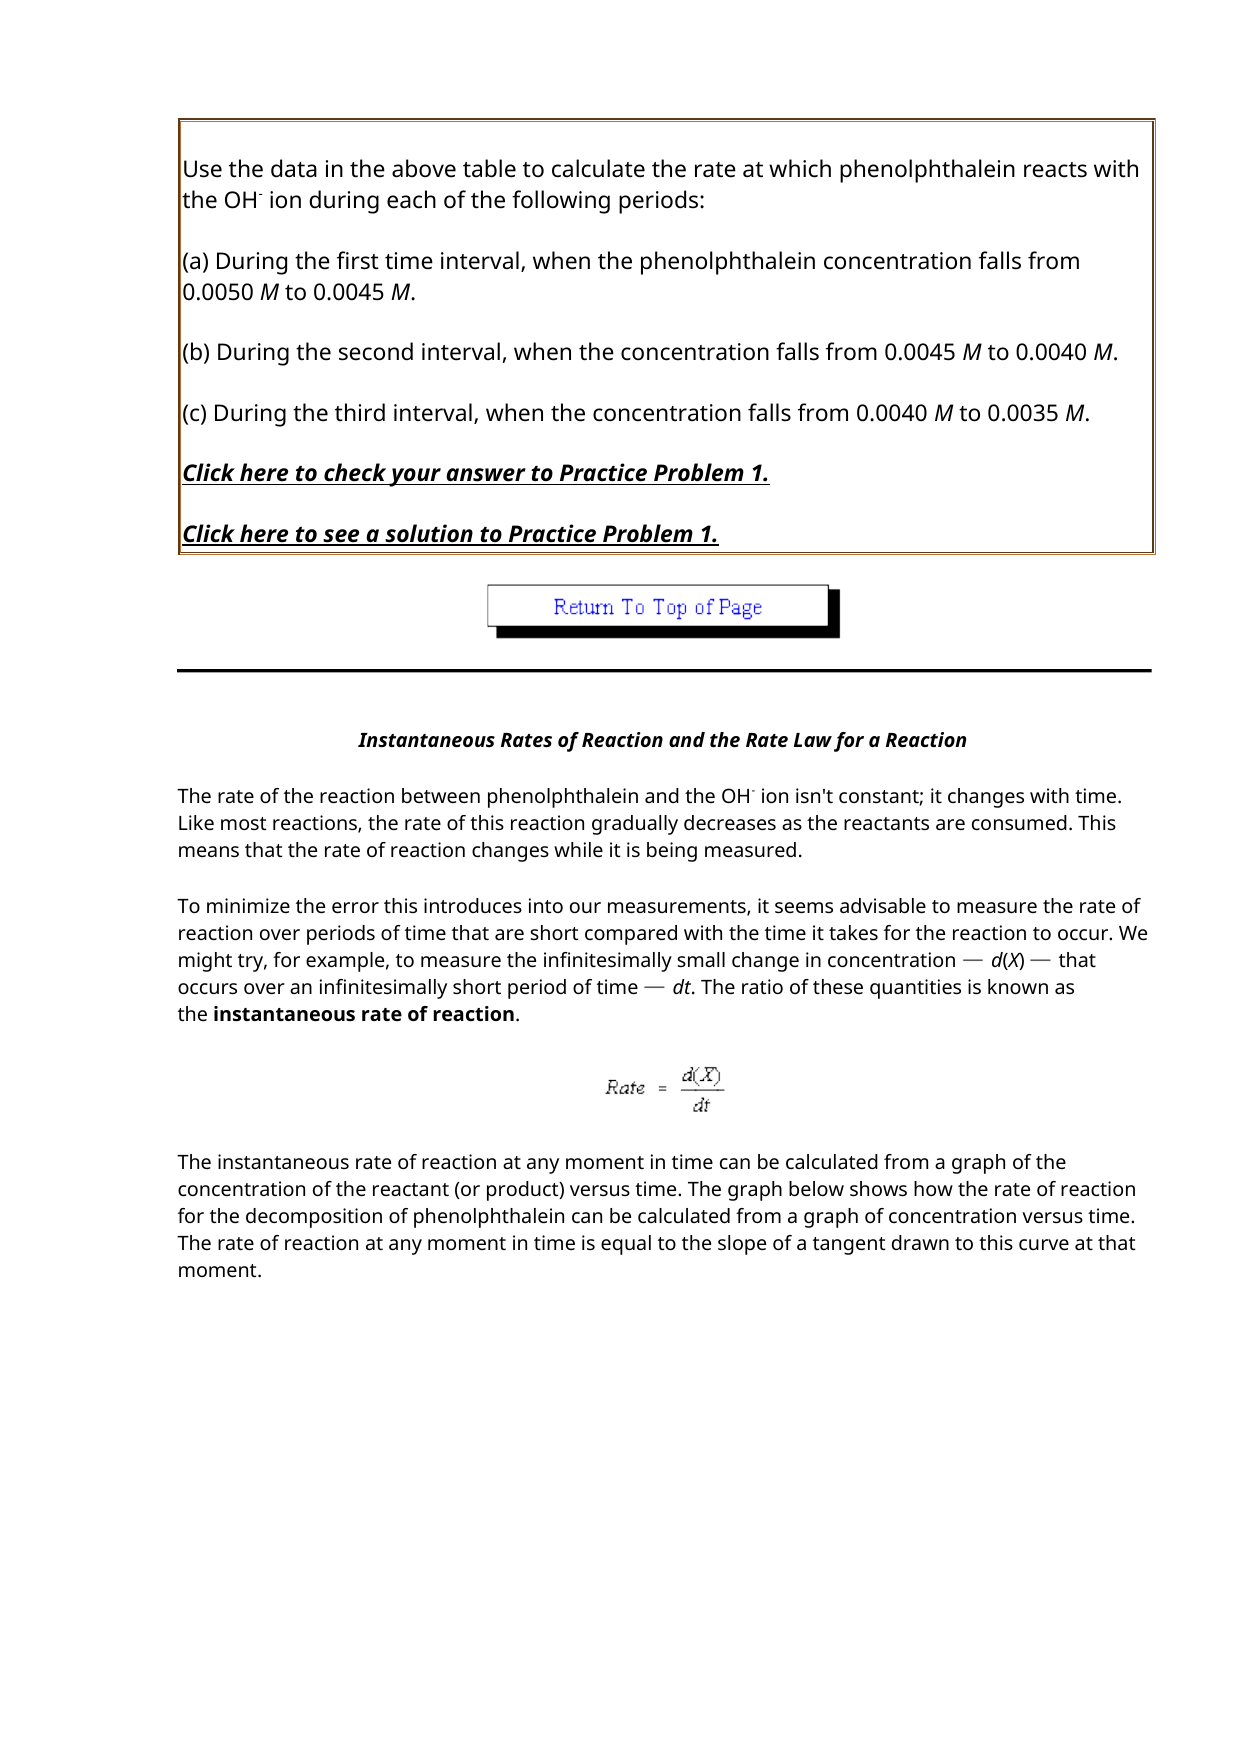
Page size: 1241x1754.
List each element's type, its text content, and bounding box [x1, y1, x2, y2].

picture [638, 981, 673, 995]
text The instantaneous rate of reaction at any moment in time can be calculated from a graph of the concentration of the reactant (or product) versus time. The graph below shows how the rate of reaction for the decomposition of phenolphthalein can be calculated from a graph of concentration versus time. The rate of reaction at any moment in time is equal to the slope of a tangent drawn to this curve at that moment. [177, 1148, 1152, 1283]
text The rate of the reaction between phenolphthalein and the OH- ion isn't constant; it changes with time. Like most reactions, the rate of this reaction gradually decreases as the reactants are consumed. This means that the rate of reaction changes while it is being measured. [177, 782, 1152, 863]
picture [593, 1056, 736, 1120]
text Instantaneous Rates of Reaction and the Rate Law for a Reaction [177, 726, 1152, 753]
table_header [181, 122, 1152, 551]
picture [957, 953, 991, 968]
text To minimize the error this introduces into our measurements, it seems advisable to measure the rate of reaction over periods of time that are short compared with the time it takes for the reaction to occur. We might try, for example, to measure the infinitesimally small change in concentrationd(X)that occurs over an infinitesimally short period of timedt. The ratio of these quantities is known as the instantaneous rate of reaction. [177, 893, 1152, 1027]
picture [487, 583, 842, 640]
picture [1024, 953, 1059, 968]
